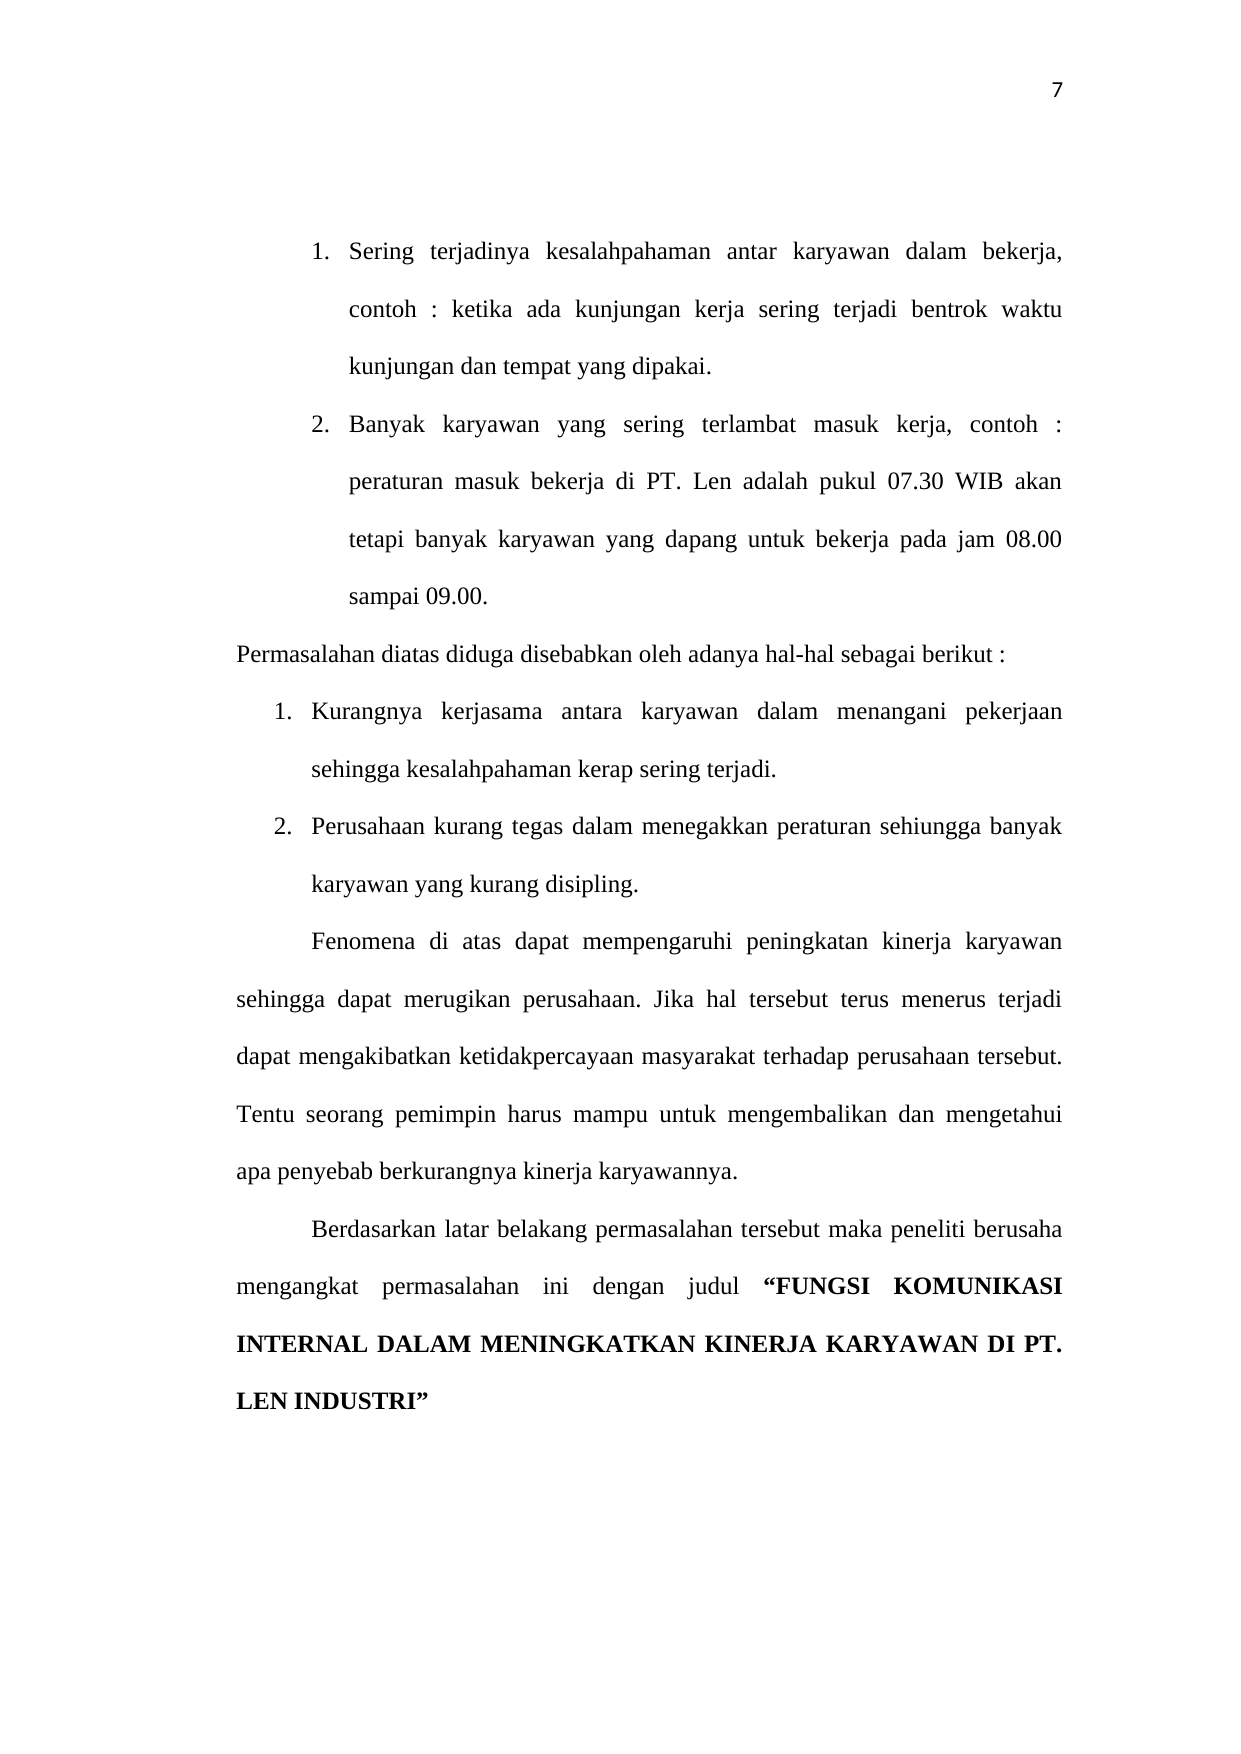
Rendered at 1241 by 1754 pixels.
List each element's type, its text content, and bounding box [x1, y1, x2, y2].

list Sering terjadinya kesalahpahaman antar karyawan dalam bekerja, contoh : ketika ada kunjungan kerja sering terjadi bentrok waktu kunjungan dan tempat yang dipakai. [311, 236, 1063, 380]
text Fenomena di atas dapat mempengaruhi peningkatan kinerja karyawan sehingga dapat merugikan perusahaan. Jika hal tersebut terus menerus terjadi dapat mengakibatkan ketidakpercayaan masyarakat terhadap perusahaan tersebut. Tentu seorang pemimpin harus mampu untuk mengembalikan dan mengetahui apa penyebab berkurangnya kinerja karyawannya. [236, 926, 1063, 1185]
list Banyak karyawan yang sering terlambat masuk kerja, contoh : peraturan masuk bekerja di PT. Len adalah pukul 07.30 WIB akan tetapi banyak karyawan yang dapang untuk bekerja pada jam 08.00 sampai 09.00. [311, 409, 1063, 610]
list Kurangnya kerjasama antara karyawan dalam menangani pekerjaan sehingga kesalahpahaman kerap sering terjadi. [274, 696, 1063, 782]
text Berdasarkan latar belakang permasalahan tersebut maka peneliti berusaha mengangkat permasalahan ini dengan judul “FUNGSI KOMUNIKASI INTERNAL DALAM MENINGKATKAN KINERJA KARYAWAN DI PT. LEN INDUSTRI” [236, 1214, 1063, 1415]
list Perusahaan kurang tegas dalam menegakkan peraturan sehiungga banyak karyawan yang kurang disipling. [274, 811, 1063, 897]
text Permasalahan diatas diduga disebabkan oleh adanya hal-hal sebagai berikut : [236, 639, 1063, 667]
